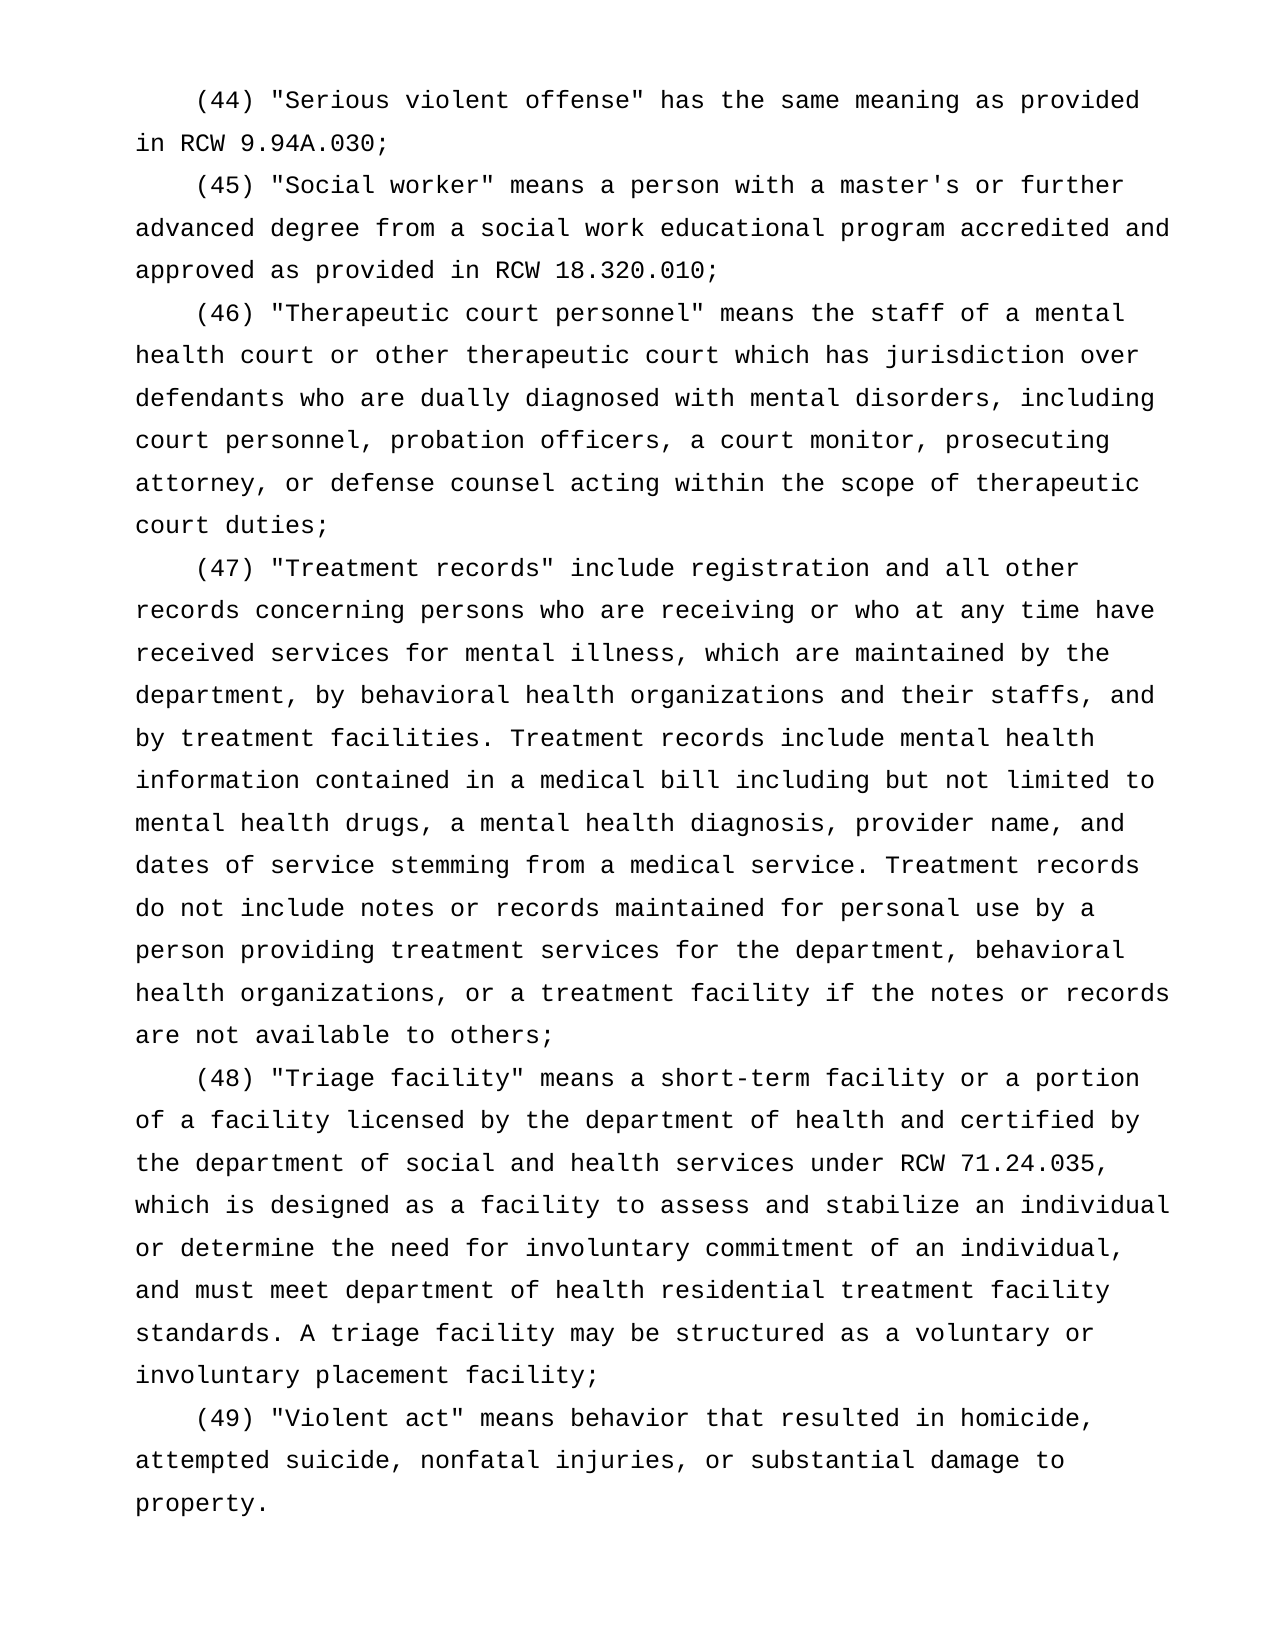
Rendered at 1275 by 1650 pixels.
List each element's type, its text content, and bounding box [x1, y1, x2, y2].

text (44) "Serious violent offense" has the same meaning as provided in RCW 9.94A.030; [135, 75, 1170, 160]
text (46) "Therapeutic court personnel" means the staff of a mental health court or other therapeutic court which has jurisdiction over defendants who are dually diagnosed with mental disorders, including court personnel, probation officers, a court monitor, prosecuting attorney, or defense counsel acting within the scope of therapeutic court duties; [135, 287, 1170, 542]
text (45) "Social worker" means a person with a master's or further advanced degree from a social work educational program accredited and approved as provided in RCW 18.320.010; [135, 160, 1170, 287]
text (47) "Treatment records" include registration and all other records concerning persons who are receiving or who at any time have received services for mental illness, which are maintained by the department, by behavioral health organizations and their staffs, and by treatment facilities. Treatment records include mental health information contained in a medical bill including but not limited to mental health drugs, a mental health diagnosis, provider name, and dates of service stemming from a medical service. Treatment records do not include notes or records maintained for personal use by a person providing treatment services for the department, behavioral health organizations, or a treatment facility if the notes or records are not available to others; [135, 542, 1170, 1052]
text (48) "Triage facility" means a short-term facility or a portion of a facility licensed by the department of health and certified by the department of social and health services under RCW 71.24.035, which is designed as a facility to assess and stabilize an individual or determine the need for involuntary commitment of an individual, and must meet department of health residential treatment facility standards. A triage facility may be structured as a voluntary or involuntary placement facility; [135, 1052, 1170, 1392]
text (49) "Violent act" means behavior that resulted in homicide, attempted suicide, nonfatal injuries, or substantial damage to property. [135, 1392, 1170, 1520]
